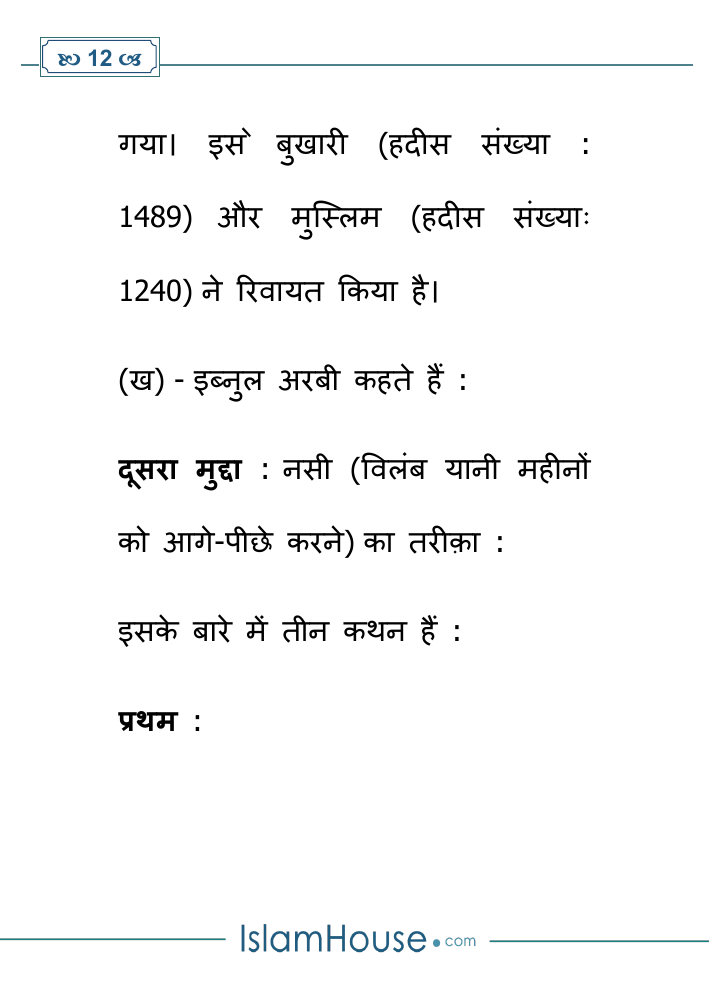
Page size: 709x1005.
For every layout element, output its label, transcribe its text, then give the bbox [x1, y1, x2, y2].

text दूसरा मुद्दा : नसी (विलंब यानी महीनों को आगे-पीछे करने) का तरीक़ा : [118, 443, 591, 566]
text इसके बारे में तीन कथन हैं : [118, 606, 591, 654]
picture [0, 918, 226, 956]
text प्रथम : [118, 695, 591, 744]
picture [233, 919, 709, 959]
text (ख) - इब्नुल अरबी कहते हैं : [118, 354, 591, 403]
